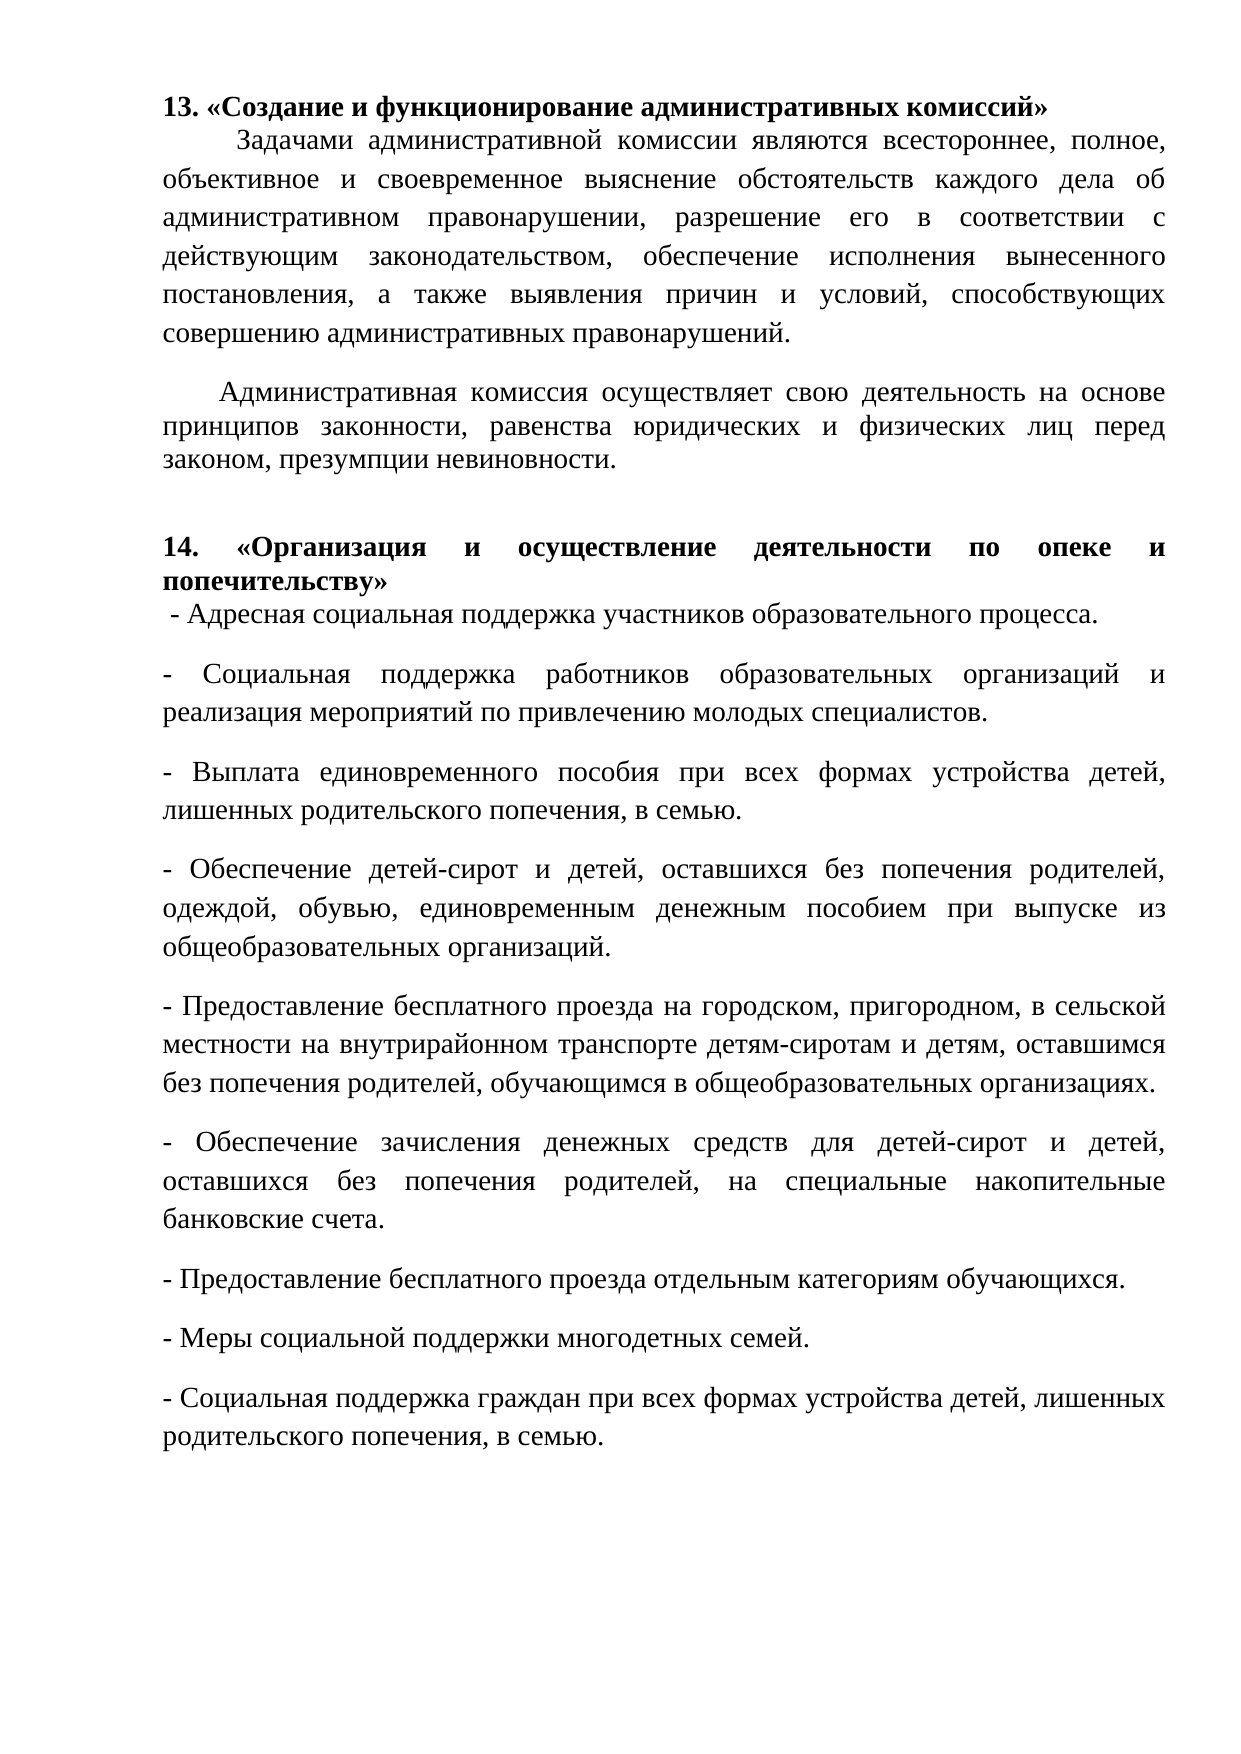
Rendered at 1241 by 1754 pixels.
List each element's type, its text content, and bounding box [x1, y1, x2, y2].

text - Выплата единовременного пособия при всех формах устройства детей, лишенных родительского попечения, в семью. [162, 754, 1167, 826]
text - Обеспечение детей-сирот и детей, оставшихся без попечения родителей, одеждой, обувью, единовременным денежным пособием при выпуске из общеобразовательных организаций. [162, 852, 1167, 962]
text - Меры социальной поддержки многодетных семей. [162, 1320, 1167, 1354]
text - Предоставление бесплатного проезда отдельным категориям обучающихся. [162, 1261, 1167, 1294]
text - Предоставление бесплатного проезда на городском, пригородном, в сельской местности на внутрирайонном транспорте детям-сиротам и детям, оставшимся без попечения родителей, обучающимся в общеобразовательных организациях. [162, 988, 1167, 1099]
text - Социальная поддержка работников образовательных организаций и реализация мероприятий по привлечению молодых специалистов. [162, 656, 1167, 728]
text Задачами административной комиссии являются всестороннее, полное, объективное и своевременное выяснение обстоятельств каждого дела об административном правонарушении, разрешение его в соответствии с действующим законодательством, обеспечение исполнения вынесенного постановления, а также выявления причин и условий, способствующих совершению административных правонарушений. [162, 122, 1167, 348]
text - Социальная поддержка граждан при всех формах устройства детей, лишенных родительского попечения, в семью. [162, 1380, 1167, 1452]
text - Обеспечение зачисления денежных средств для детей-сирот и детей, оставшихся без попечения родителей, на специальные накопительные банковские счета. [162, 1124, 1167, 1235]
text 14. «Организация и осуществление деятельности по опеке и попечительству» [162, 529, 1167, 596]
text Административная комиссия осуществляет свою деятельность на основе принципов законности, равенства юридических и физических лиц перед законом, презумпции невиновности. [162, 374, 1167, 475]
text 13. «Создание и функционирование административных комиссий» [162, 89, 1167, 122]
text - Адресная социальная поддержка участников образовательного процесса. [162, 596, 1167, 630]
